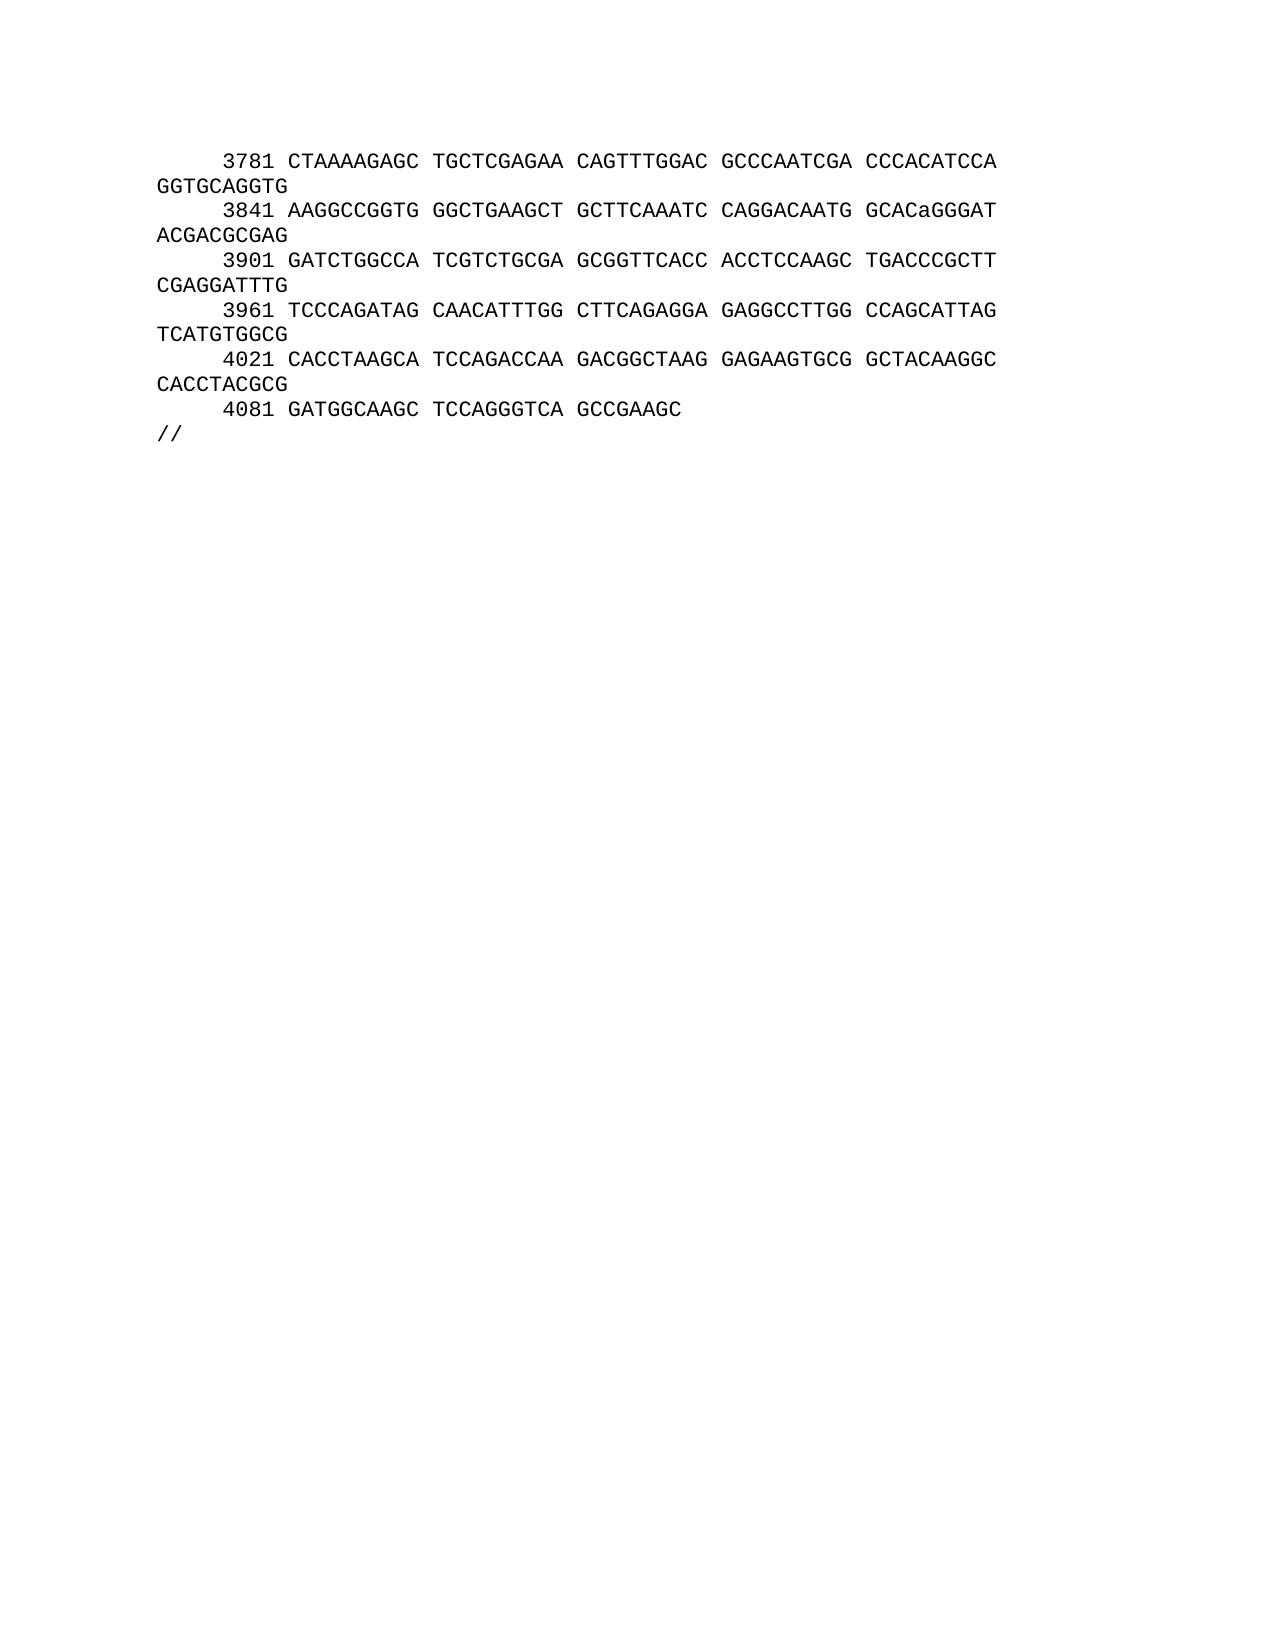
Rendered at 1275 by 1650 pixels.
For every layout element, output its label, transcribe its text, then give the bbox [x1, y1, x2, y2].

text 3901 GATCTGGCCA TCGTCTGCGA GCGGTTCACC ACCTCCAAGC TGACCCGCTT CGAGGATTTG [156, 249, 1118, 299]
text 4081 GATGGCAAGC TCCAGGGTCA GCCGAAGC [156, 398, 1118, 423]
text 3961 TCCCAGATAG CAACATTTGG CTTCAGAGGA GAGGCCTTGG CCAGCATTAG TCATGTGGCG [156, 299, 1118, 348]
text // [156, 423, 1118, 447]
text 3781 CTAAAAGAGC TGCTCGAGAA CAGTTTGGAC GCCCAATCGA CCCACATCCA GGTGCAGGTG [156, 150, 1118, 199]
text 3841 AAGGCCGGTG GGCTGAAGCT GCTTCAAATC CAGGACAATG GCACaGGGAT ACGACGCGAG [156, 199, 1118, 249]
text 4021 CACCTAAGCA TCCAGACCAA GACGGCTAAG GAGAAGTGCG GCTACAAGGC CACCTACGCG [156, 348, 1118, 398]
